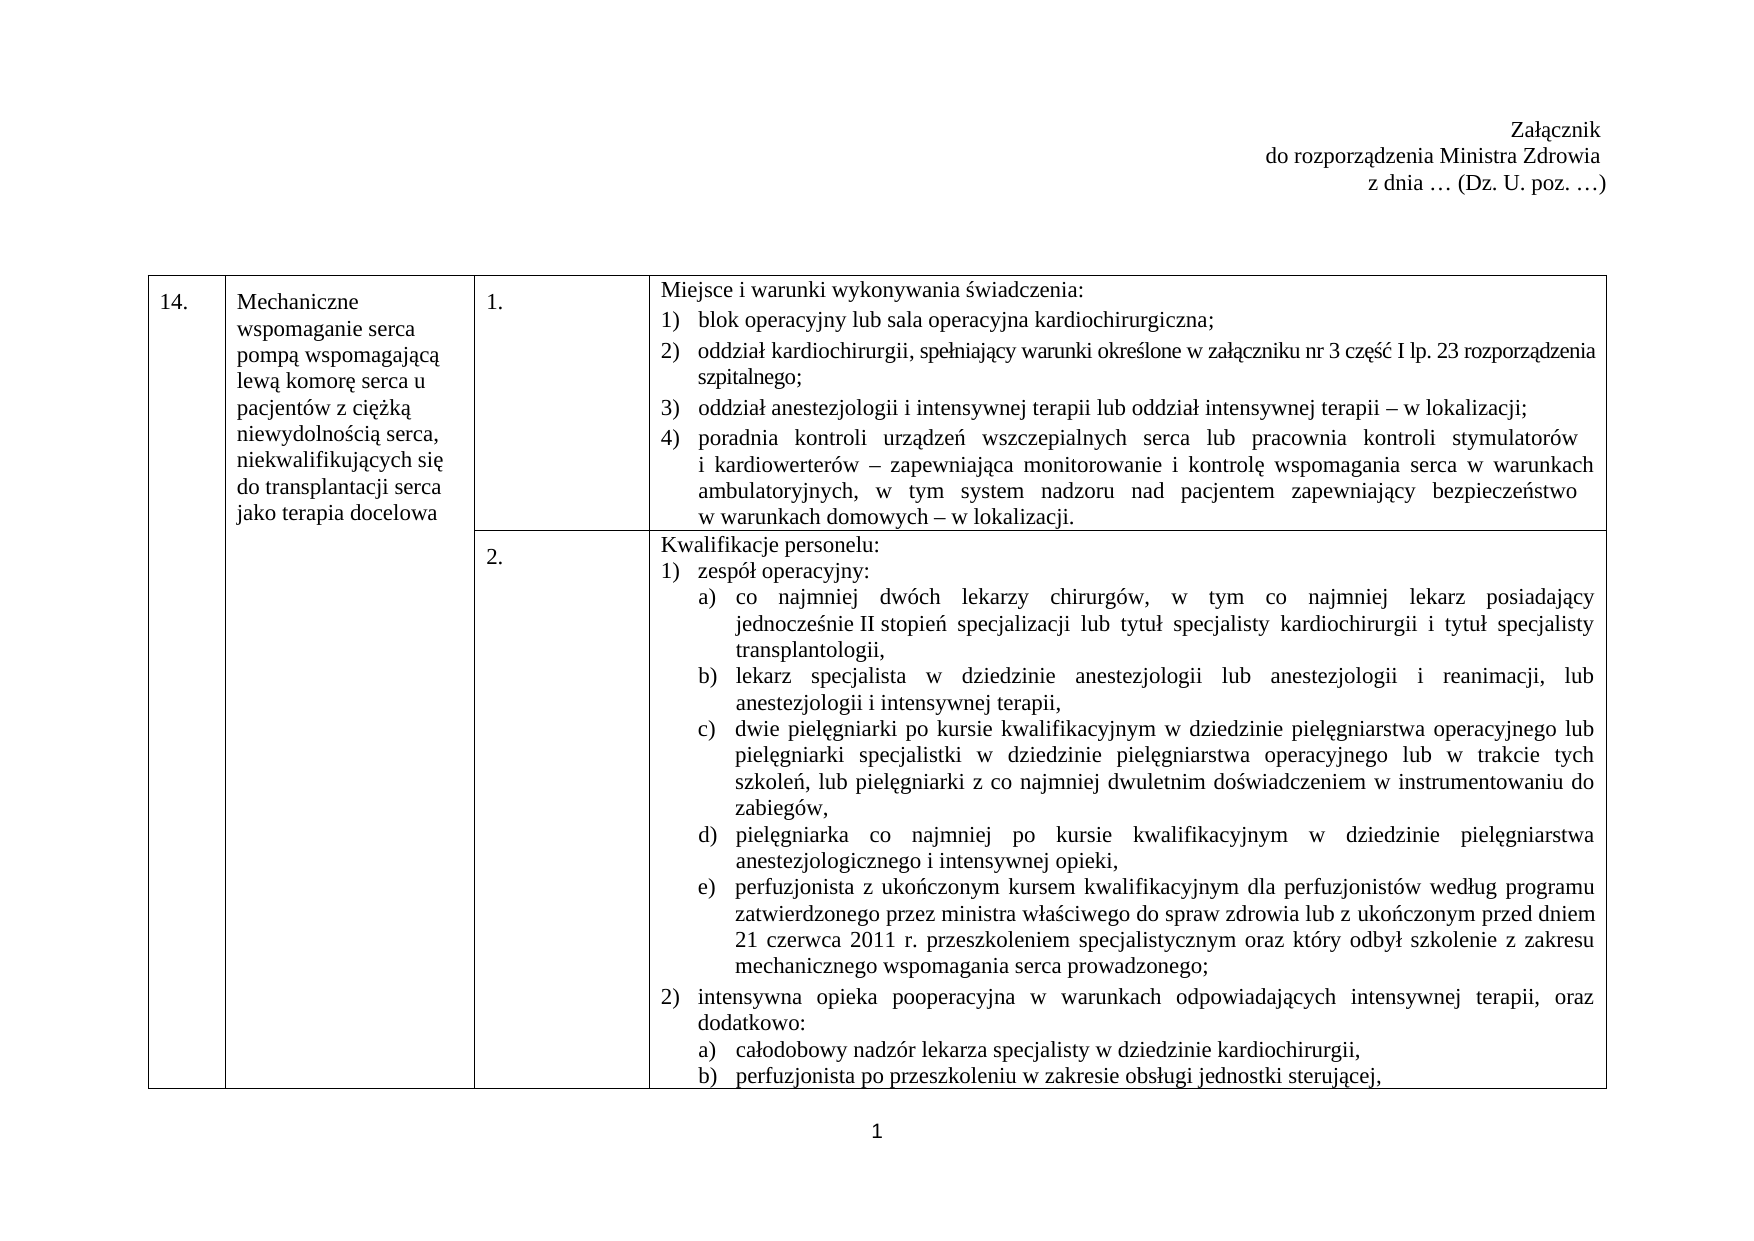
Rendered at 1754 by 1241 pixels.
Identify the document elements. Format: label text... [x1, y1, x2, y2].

table_header Miejsce i warunki wykonywania świadczenia: blok operacyjny lub sala operacyjna kardiochirurgiczna; oddział kardiochirurgii, spełniający warunki określone w załączniku nr 3 część I lp. 23 rozporządzenia szpitalnego; oddział anestezjologii i intensywnej terapii lub oddział intensywnej terapii – w lokalizacji; poradnia kontroli urządzeń wszczepialnych serca lub pracownia kontroli stymulatorów i kardiowerterów – zapewniająca monitorowanie i kontrolę wspomagania serca w warunkach ambulatoryjnych, w tym system nadzoru nad pacjentem zapewniający bezpieczeństwo w warunkach domowych – w lokalizacji. [650, 276, 1606, 530]
table_header 14. [149, 276, 225, 1088]
table_header Mechaniczne wspomaganie serca pompą wspomagającą lewą komorę serca u pacjentów z ciężką niewydolnością serca, niekwalifikujących się do transplantacji serca jako terapia docelowa [226, 276, 474, 1088]
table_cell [650, 531, 1606, 1088]
table_header 1. [475, 276, 649, 530]
table_cell 2. [475, 531, 649, 1088]
text Załącznik do rozporządzenia Ministra Zdrowia z dnia … (Dz. U. poz. …) [148, 116, 1606, 195]
